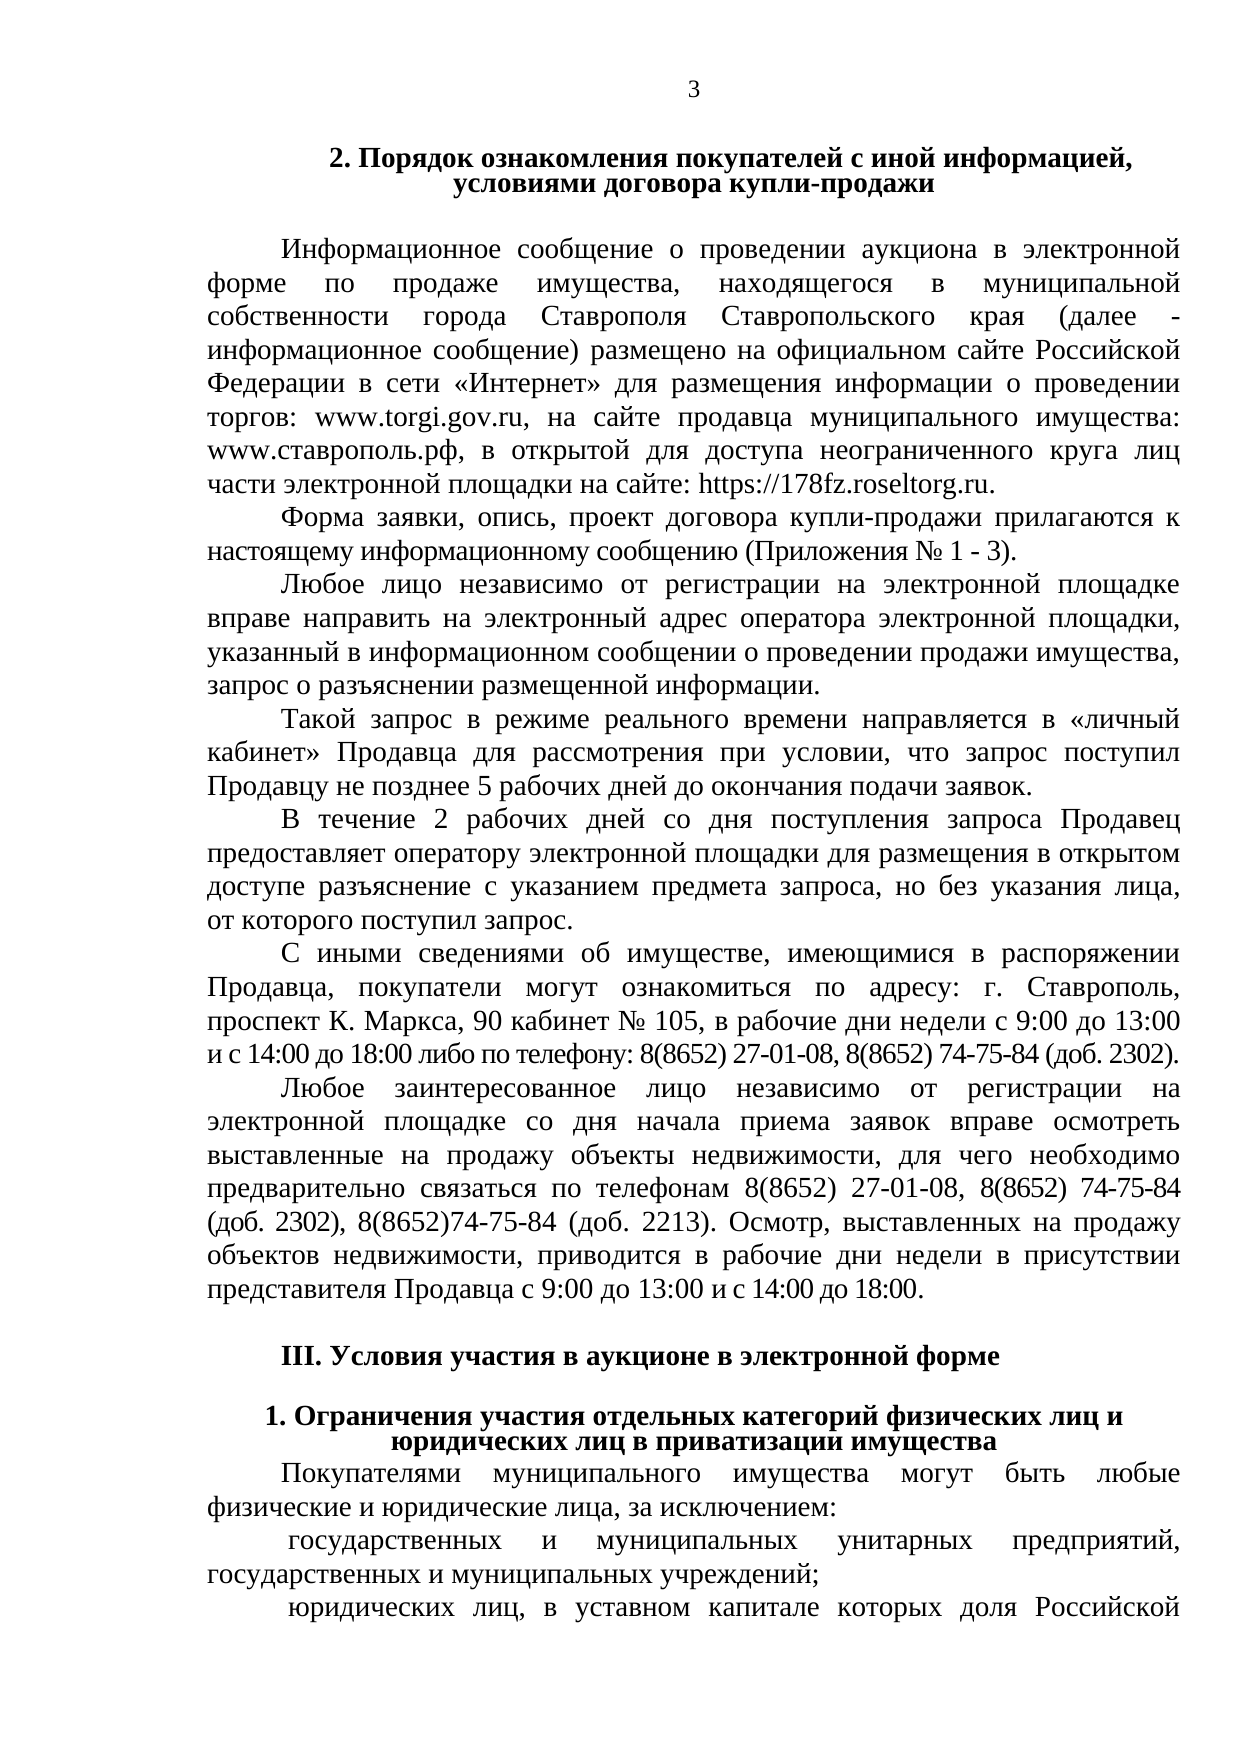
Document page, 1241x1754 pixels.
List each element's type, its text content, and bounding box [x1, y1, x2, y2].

text Форма заявки, опись, проект договора купли-продажи прилагаются к настоящему информационному сообщению (Приложения № 1 - 3). [207, 499, 1181, 567]
text 2. Порядок ознакомления покупателей с иной информацией, условиями договора купли-продажи [207, 148, 1181, 198]
text III. Условия участия в аукционе в электронной форме [207, 1338, 1181, 1372]
text Покупателями муниципального имущества могут быть любые физические и юридические лица, за исключением: [207, 1455, 1181, 1522]
text С иными сведениями об имуществе, имеющимися в распоряжении Продавца, покупатели могут ознакомиться по адресу: г. Ставрополь, проспект К. Маркса, 90 кабинет № 105, в рабочие дни недели с 9:00 до 13:00 и с 14:00 до 18:00 либо по телефону: 8(8652) 27-01-08, 8(8652) 74-75-84 (доб. 2302). [207, 936, 1181, 1070]
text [207, 1589, 1181, 1623]
list 1. Ограничения участия отдельных категорий физических лиц и юридических лиц в приватизации имущества [207, 1405, 1181, 1455]
text Такой запрос в режиме реального времени направляется в «личный кабинет» Продавца для рассмотрения при условии, что запрос поступил Продавцу не позднее 5 рабочих дней до окончания подачи заявок. [207, 701, 1181, 801]
text Информационное сообщение о проведении аукциона в электронной форме по продаже имущества, находящегося в муниципальной собственности города Ставрополя Ставропольского края (далее - информационное сообщение) размещено на официальном сайте Российской Федерации в сети «Интернет» для размещения информации о проведении торгов: www.torgi.gov.ru, на сайте продавца муниципального имущества: www.ставрополь.рф, в открытой для доступа неограниченного круга лиц части электронной площадки на сайте: https://178fz.roseltorg.ru. [207, 231, 1181, 499]
text Любое лицо независимо от регистрации на электронной площадке вправе направить на электронный адрес оператора электронной площадки, указанный в информационном сообщении о проведении продажи имущества, запрос о разъяснении размещенной информации. [207, 567, 1181, 701]
text Любое заинтересованное лицо независимо от регистрации на электронной площадке со дня начала приема заявок вправе осмотреть выставленные на продажу объекты недвижимости, для чего необходимо предварительно связаться по телефонам 8(8652) 27-01-08, 8(8652) 74-75-84 (доб. 2302), 8(8652)74-75-84 (доб. 2213). Осмотр, выставленных на продажу объектов недвижимости, приводится в рабочие дни недели в присутствии представителя Продавца с 9:00 до 13:00 и с 14:00 до 18:00. [207, 1070, 1181, 1304]
text государственных и муниципальных унитарных предприятий, государственных и муниципальных учреждений; [207, 1522, 1181, 1589]
text В течение 2 рабочих дней со дня поступления запроса Продавец предоставляет оператору электронной площадки для размещения в открытом доступе разъяснение с указанием предмета запроса, но без указания лица, от которого поступил запрос. [207, 801, 1181, 936]
